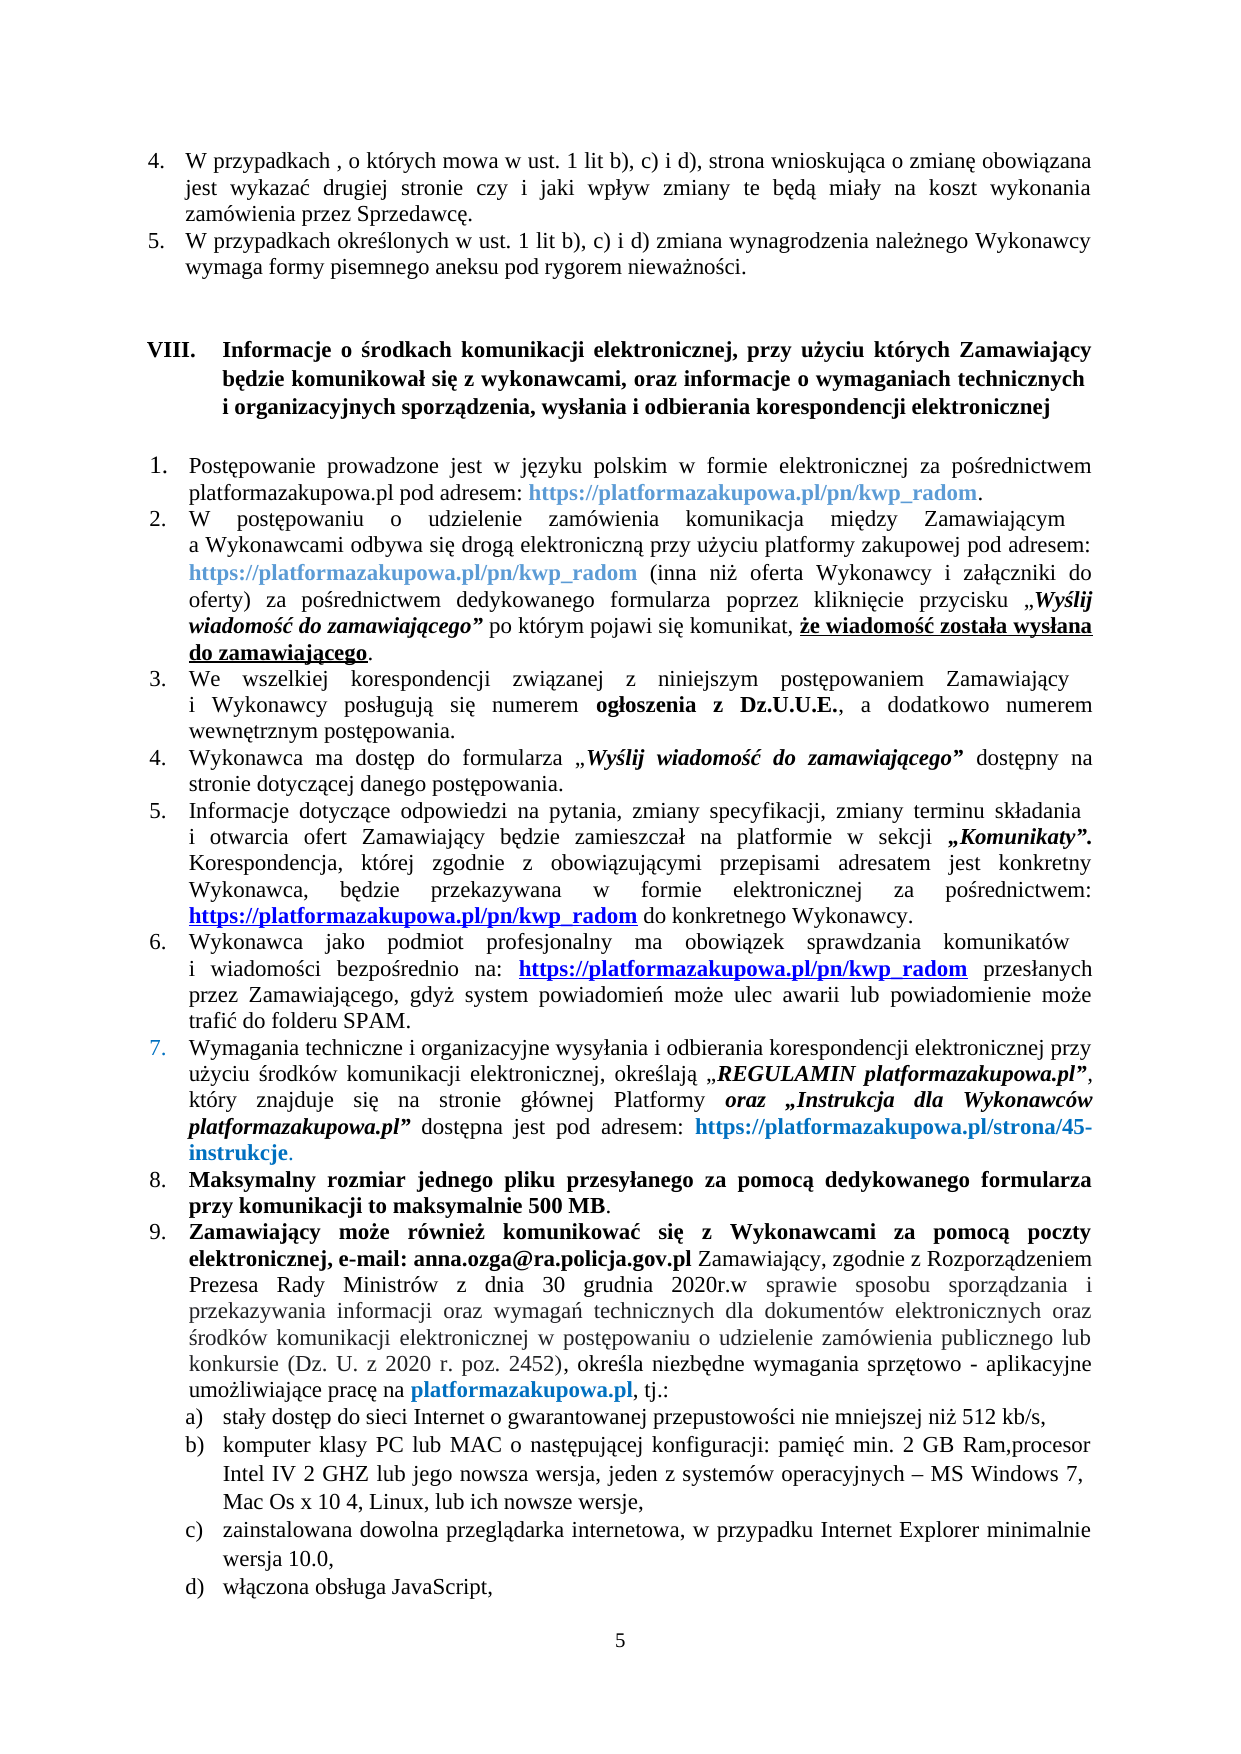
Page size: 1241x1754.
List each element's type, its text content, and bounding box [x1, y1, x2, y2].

list W przypadkach , o których mowa w ust. 1 lit b), c) i d), strona wnioskująca o zmianę obowiązana jest wykazać drugiej stronie czy i jaki wpływ zmiany te będą miały na koszt wykonania zamówienia przez Sprzedawcę. [148, 148, 1093, 227]
list Postępowanie prowadzone jest w języku polskim w formie elektronicznej za pośrednictwem platformazakupowa.pl pod adresem: https://platformazakupowa.pl/pn/kwp_radom. [149, 450, 1093, 505]
list stały dostęp do sieci Internet o gwarantowanej przepustowości nie mniejszej niż 512 kb/s, [185, 1403, 1093, 1429]
list Informacje dotyczące odpowiedzi na pytania, zmiany specyfikacji, zmiany terminu składania i otwarcia ofert Zamawiający będzie zamieszczał na platformie w sekcji „Komunikaty”. Korespondencja, której zgodnie z obowiązującymi przepisami adresatem jest konkretny Wykonawca, będzie przekazywana w formie elektronicznej za pośrednictwem: https://platformazakupowa.pl/pn/kwp_radom do konkretnego Wykonawcy. [149, 797, 1093, 928]
list We wszelkiej korespondencji związanej z niniejszym postępowaniem Zamawiający i Wykonawcy posługują się numerem ogłoszenia z Dz.U.U.E., a dodatkowo numerem wewnętrznym postępowania. [149, 665, 1093, 744]
list włączona obsługa JavaScript, [185, 1573, 1093, 1600]
list W przypadkach określonych w ust. 1 lit b), c) i d) zmiana wynagrodzenia należnego Wykonawcy wymaga formy pisemnego aneksu pod rygorem nieważności. [148, 227, 1093, 279]
list Wykonawca ma dostęp do formularza „Wyślij wiadomość do zamawiającego” dostępny na stronie dotyczącej danego postępowania. [149, 744, 1093, 797]
list W postępowaniu o udzielenie zamówienia komunikacja między Zamawiającym a Wykonawcami odbywa się drogą elektroniczną przy użyciu platformy zakupowej pod adresem: https://platformazakupowa.pl/pn/kwp_radom (inna niż oferta Wykonawcy i załączniki do oferty) za pośrednictwem dedykowanego formularza poprzez kliknięcie przycisku „Wyślij wiadomość do zamawiającego” po którym pojawi się komunikat, że wiadomość została wysłana do zamawiającego. [149, 505, 1093, 665]
list Informacje o środkach komunikacji elektronicznej, przy użyciu których Zamawiający będzie komunikował się z wykonawcami, oraz informacje o wymaganiach technicznych i organizacyjnych sporządzenia, wysłania i odbierania korespondencji elektronicznej [196, 336, 1093, 419]
list komputer klasy PC lub MAC o następującej konfiguracji: pamięć min. 2 GB Ram,procesor Intel IV 2 GHZ lub jego nowsza wersja, jeden z systemów operacyjnych – MS Windows 7, Mac Os x 10 4, Linux, lub ich nowsze wersje, [185, 1431, 1093, 1514]
list zainstalowana dowolna przeglądarka internetowa, w przypadku Internet Explorer minimalnie wersja 10.0, [185, 1517, 1093, 1571]
list Wykonawca jako podmiot profesjonalny ma obowiązek sprawdzania komunikatów i wiadomości bezpośrednio na: https://platformazakupowa.pl/pn/kwp_radom przesłanych przez Zamawiającego, gdyż system powiadomień może ulec awarii lub powiadomienie może trafić do folderu SPAM. [149, 928, 1093, 1034]
list Maksymalny rozmiar jednego pliku przesyłanego za pomocą dedykowanego formularza przy komunikacji to maksymalnie 500 MB. [149, 1166, 1093, 1218]
list Wymagania techniczne i organizacyjne wysyłania i odbierania korespondencji elektronicznej przy użyciu środków komunikacji elektronicznej, określają „REGULAMIN platformazakupowa.pl”, który znajduje się na stronie głównej Platformy oraz „Instrukcja dla Wykonawców platformazakupowa.pl” dostępna jest pod adresem: https://platformazakupowa.pl/strona/45-instrukcje. [149, 1034, 1093, 1166]
list Zamawiający może również komunikować się z Wykonawcami za pomocą poczty elektronicznej, e-mail: anna.ozga@ra.policja.gov.pl Zamawiający, zgodnie z Rozporządzeniem Prezesa Rady Ministrów z dnia 30 grudnia 2020r.w sprawie sposobu sporządzania i przekazywania informacji oraz wymagań technicznych dla dokumentów elektronicznych oraz środków komunikacji elektronicznej w postępowaniu o udzielenie zamówienia publicznego lub konkursie (Dz. U. z 2020 r. poz. 2452), określa niezbędne wymagania sprzętowo - aplikacyjne umożliwiające pracę na platformazakupowa.pl, tj.: [149, 1218, 1093, 1403]
